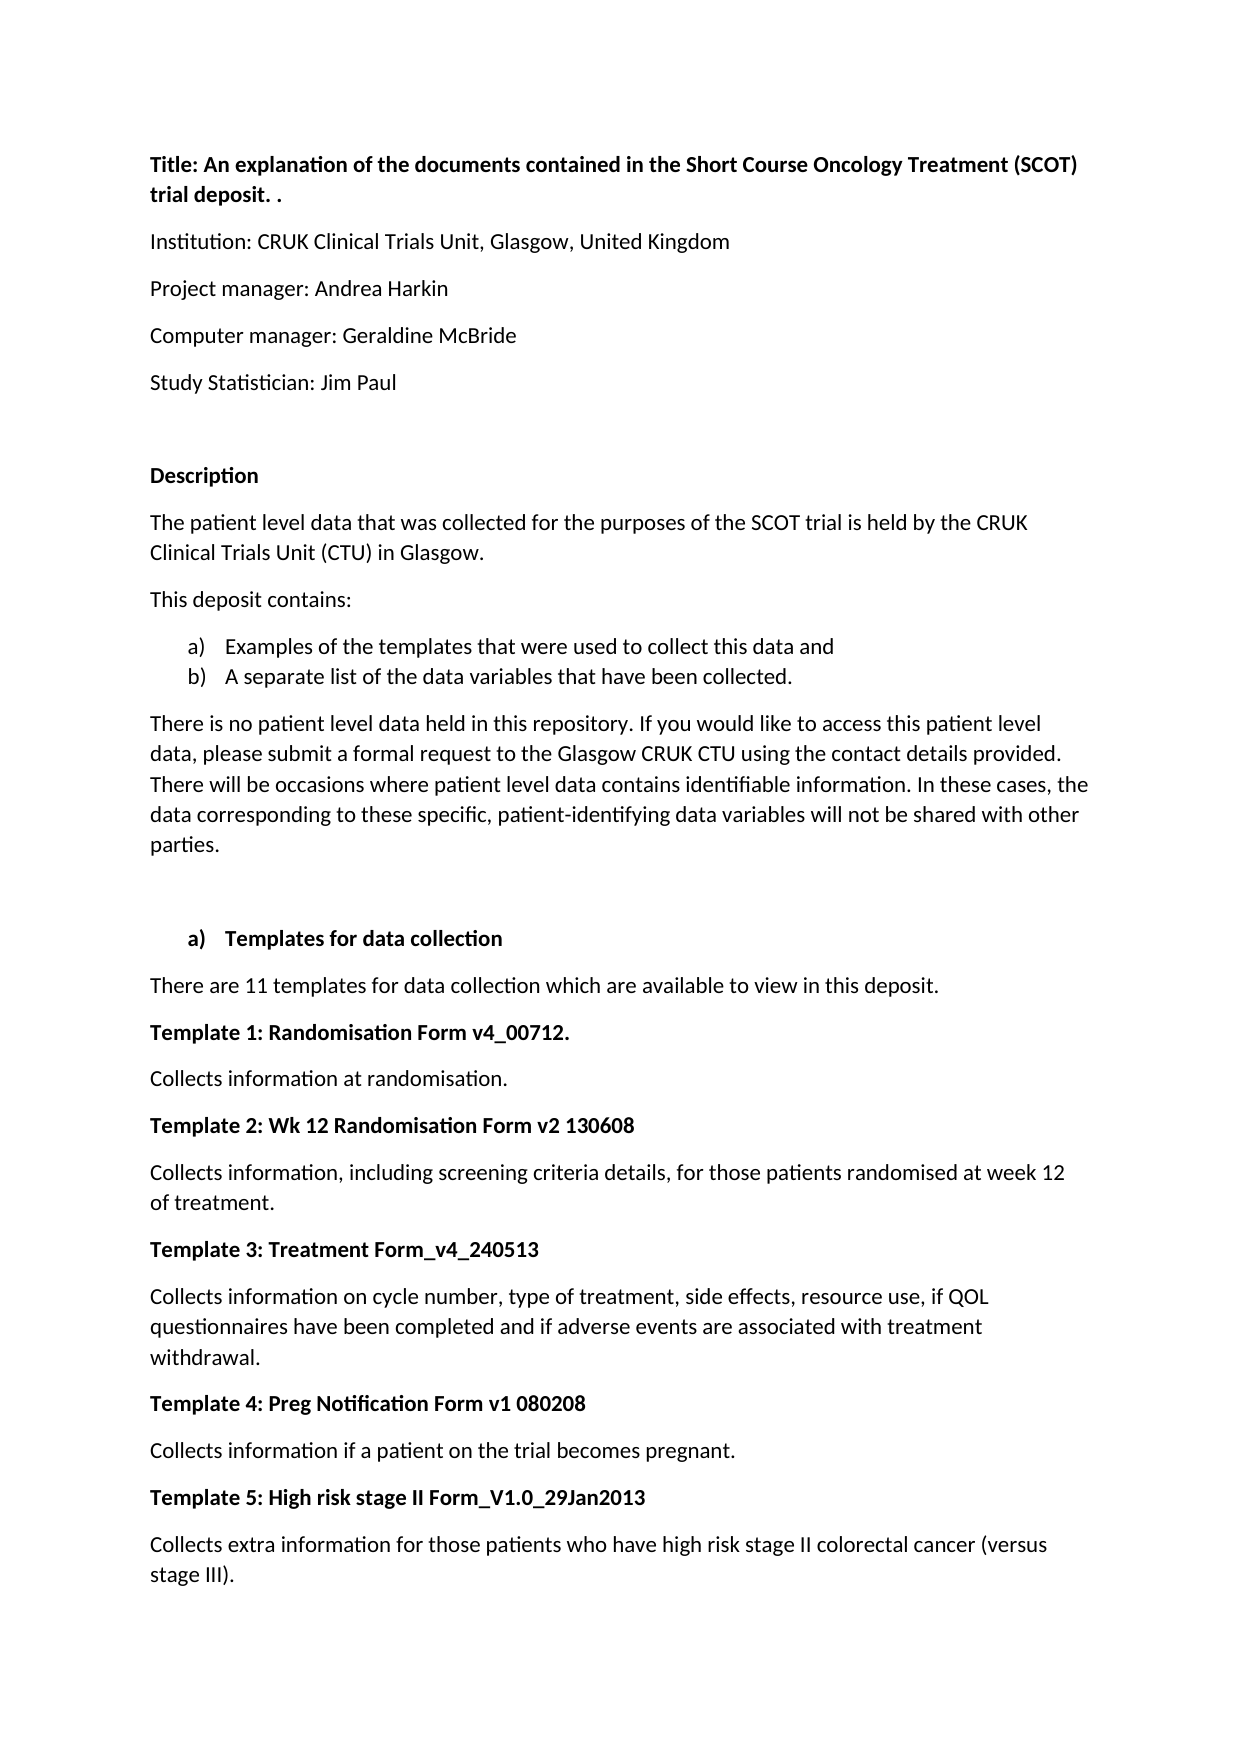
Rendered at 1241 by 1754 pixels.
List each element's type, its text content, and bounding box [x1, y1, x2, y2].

text Collects information on cycle number, type of treatment, side effects, resource use, if QOL questionnaires have been completed and if adverse events are associated with treatment withdrawal. [150, 1282, 1090, 1371]
text Template 2: Wk 12 Randomisation Form v2 130608 [150, 1111, 1090, 1139]
text Collects information if a patient on the trial becomes pregnant. [150, 1436, 1090, 1464]
text There are 11 templates for data collection which are available to view in this deposit. [150, 971, 1090, 999]
text Collects information at randomisation. [150, 1064, 1090, 1093]
list A separate list of the data variables that have been collected. [187, 662, 1090, 691]
text Computer manager: Geraldine McBride [150, 321, 1090, 349]
text There is no patient level data held in this repository. If you would like to access this patient level data, please submit a formal request to the Glasgow CRUK CTU using the contact details provided. There will be occasions where patient level data contains identifiable information. In these cases, the data corresponding to these specific, patient-identifying data variables will not be shared with other parties. [150, 709, 1090, 858]
text Template 5: High risk stage II Form_V1.0_29Jan2013 [150, 1483, 1090, 1511]
text Title: An explanation of the documents contained in the Short Course Oncology Treatment (SCOT) trial deposit. . [150, 150, 1090, 208]
text Description [150, 461, 1090, 489]
text Institution: CRUK Clinical Trials Unit, Glasgow, United Kingdom [150, 227, 1090, 255]
text Template 1: Randomisation Form v4_00712. [150, 1018, 1090, 1046]
text Project manager: Andrea Harkin [150, 274, 1090, 302]
text Collects information, including screening criteria details, for those patients randomised at week 12 of treatment. [150, 1158, 1090, 1217]
text This deposit contains: [150, 585, 1090, 613]
text Study Statistician: Jim Paul [150, 368, 1090, 396]
text Collects extra information for those patients who have high risk stage II colorectal cancer (versus stage III). [150, 1530, 1090, 1588]
list Templates for data collection [187, 924, 1090, 952]
text Template 3: Treatment Form_v4_240513 [150, 1235, 1090, 1263]
list Examples of the templates that were used to collect this data and [187, 632, 1090, 660]
text The patient level data that was collected for the purposes of the SCOT trial is held by the CRUK Clinical Trials Unit (CTU) in Glasgow. [150, 508, 1090, 567]
text Template 4: Preg Notification Form v1 080208 [150, 1389, 1090, 1418]
